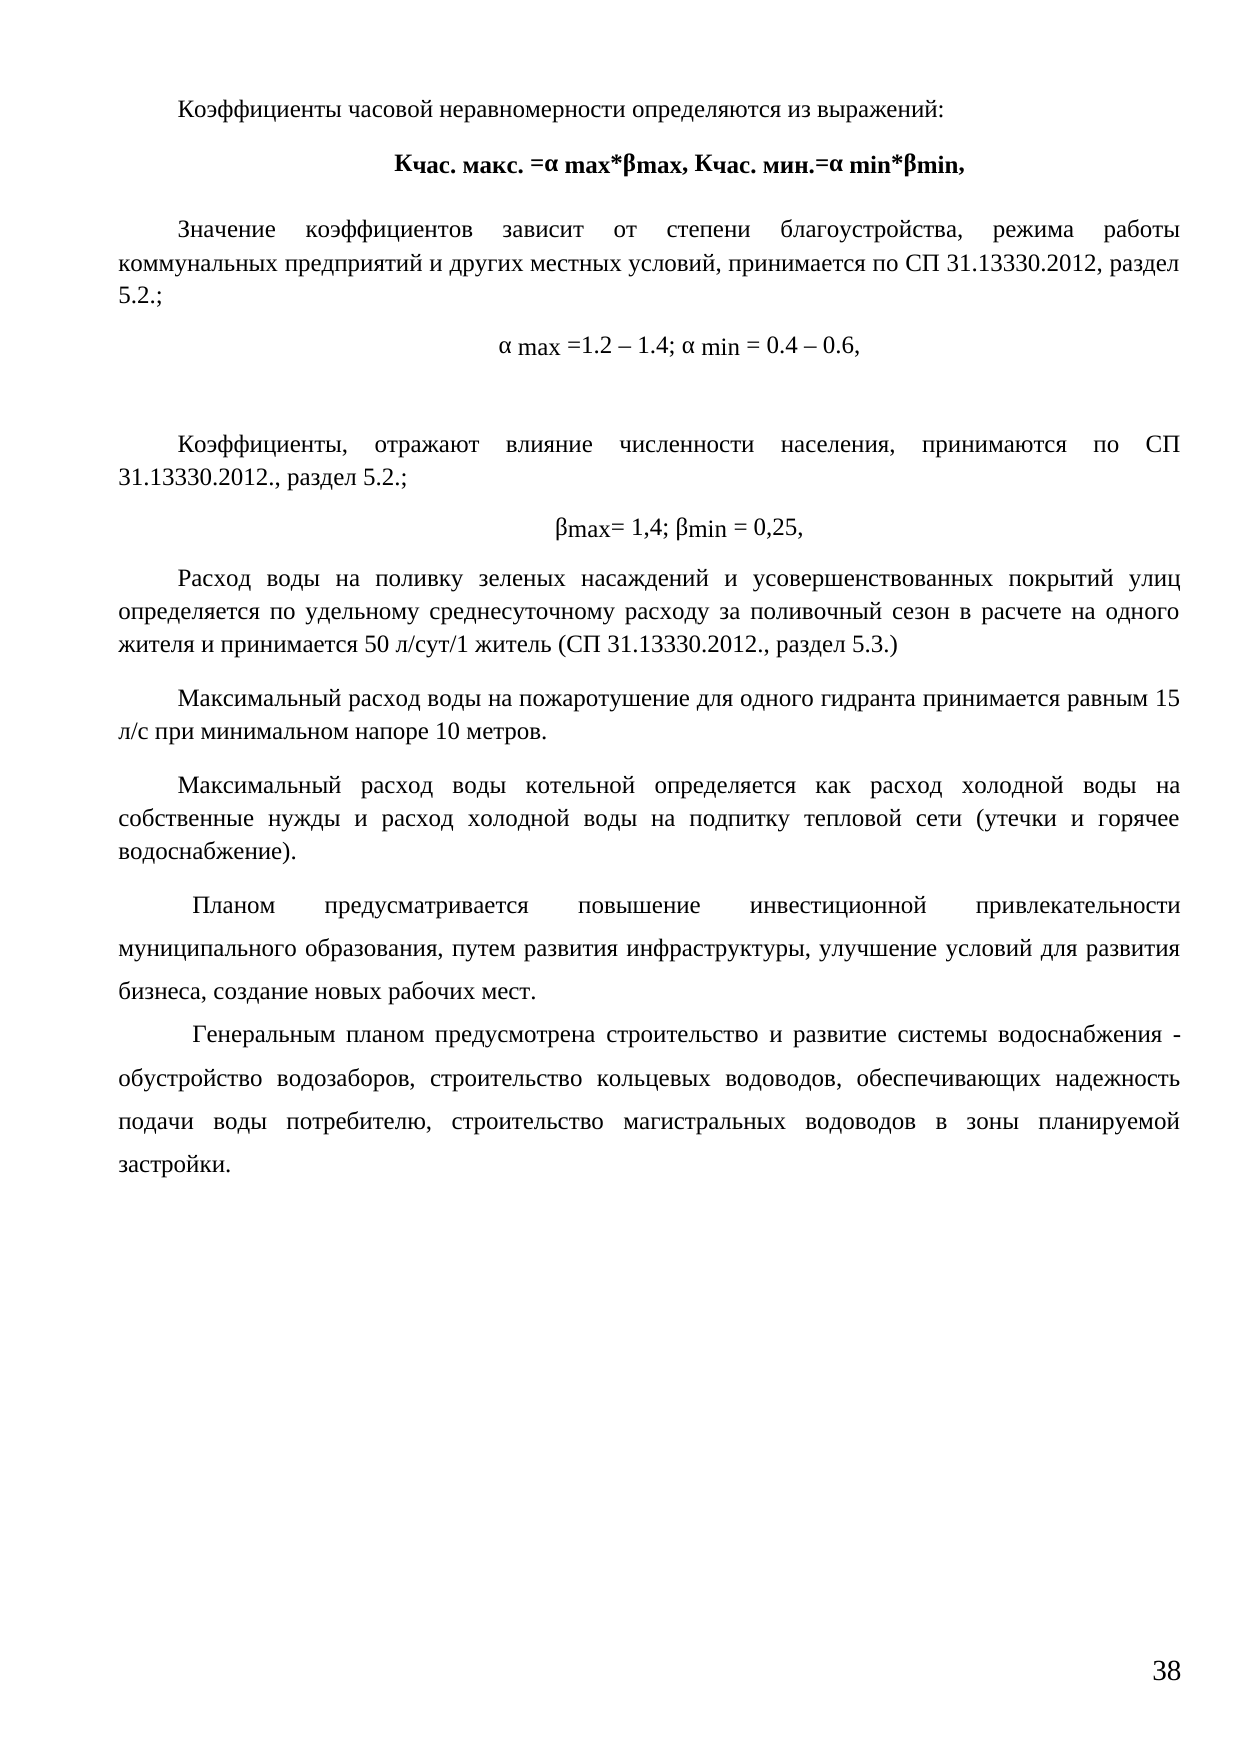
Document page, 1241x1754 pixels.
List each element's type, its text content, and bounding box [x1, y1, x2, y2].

text Коэффициенты часовой неравномерности определяются из выражений: [118, 94, 1181, 123]
text α max =1.2 – 1.4; α min = 0.4 – 0.6, [118, 334, 1181, 361]
text Расход воды на поливку зеленых насаждений и усовершенствованных покрытий улиц определяется по удельному среднесуточному расходу за поливочный сезон в расчете на одного жителя и принимается 50 л/сут/1 житель (СП 31.13330.2012., раздел 5.3.) [118, 563, 1181, 658]
text Кчас. макс. =α max*βmax, Кчас. мин.=α min*βmin, [118, 148, 1181, 179]
text Коэффициенты, отражают влияние численности населения, принимаются по СП 31.13330.2012., раздел 5.2.; [118, 429, 1181, 491]
text Максимальный расход воды на пожаротушение для одного гидранта принимается равным 15 л/с при минимальном напоре 10 метров. [118, 683, 1181, 745]
text βmax= 1,4; βmin = 0,25, [118, 516, 1181, 543]
text Максимальный расход воды котельной определяется как расход холодной воды на собственные нужды и расход холодной воды на подпитку тепловой сети (утечки и горячее водоснабжение). [118, 770, 1181, 865]
text Генеральным планом предусмотрена строительство и развитие системы водоснабжения - обустройство водозаборов, строительство кольцевых водоводов, обеспечивающих надежность подачи воды потребителю, строительство магистральных водоводов в зоны планируемой застройки. [118, 1019, 1181, 1178]
text Значение коэффициентов зависит от степени благоустройства, режима работы коммунальных предприятий и других местных условий, принимается по СП 31.13330.2012, раздел 5.2.; [118, 214, 1181, 309]
text Планом предусматривается повышение инвестиционной привлекательности муниципального образования, путем развития инфраструктуры, улучшение условий для развития бизнеса, создание новых рабочих мест. [118, 890, 1181, 1005]
